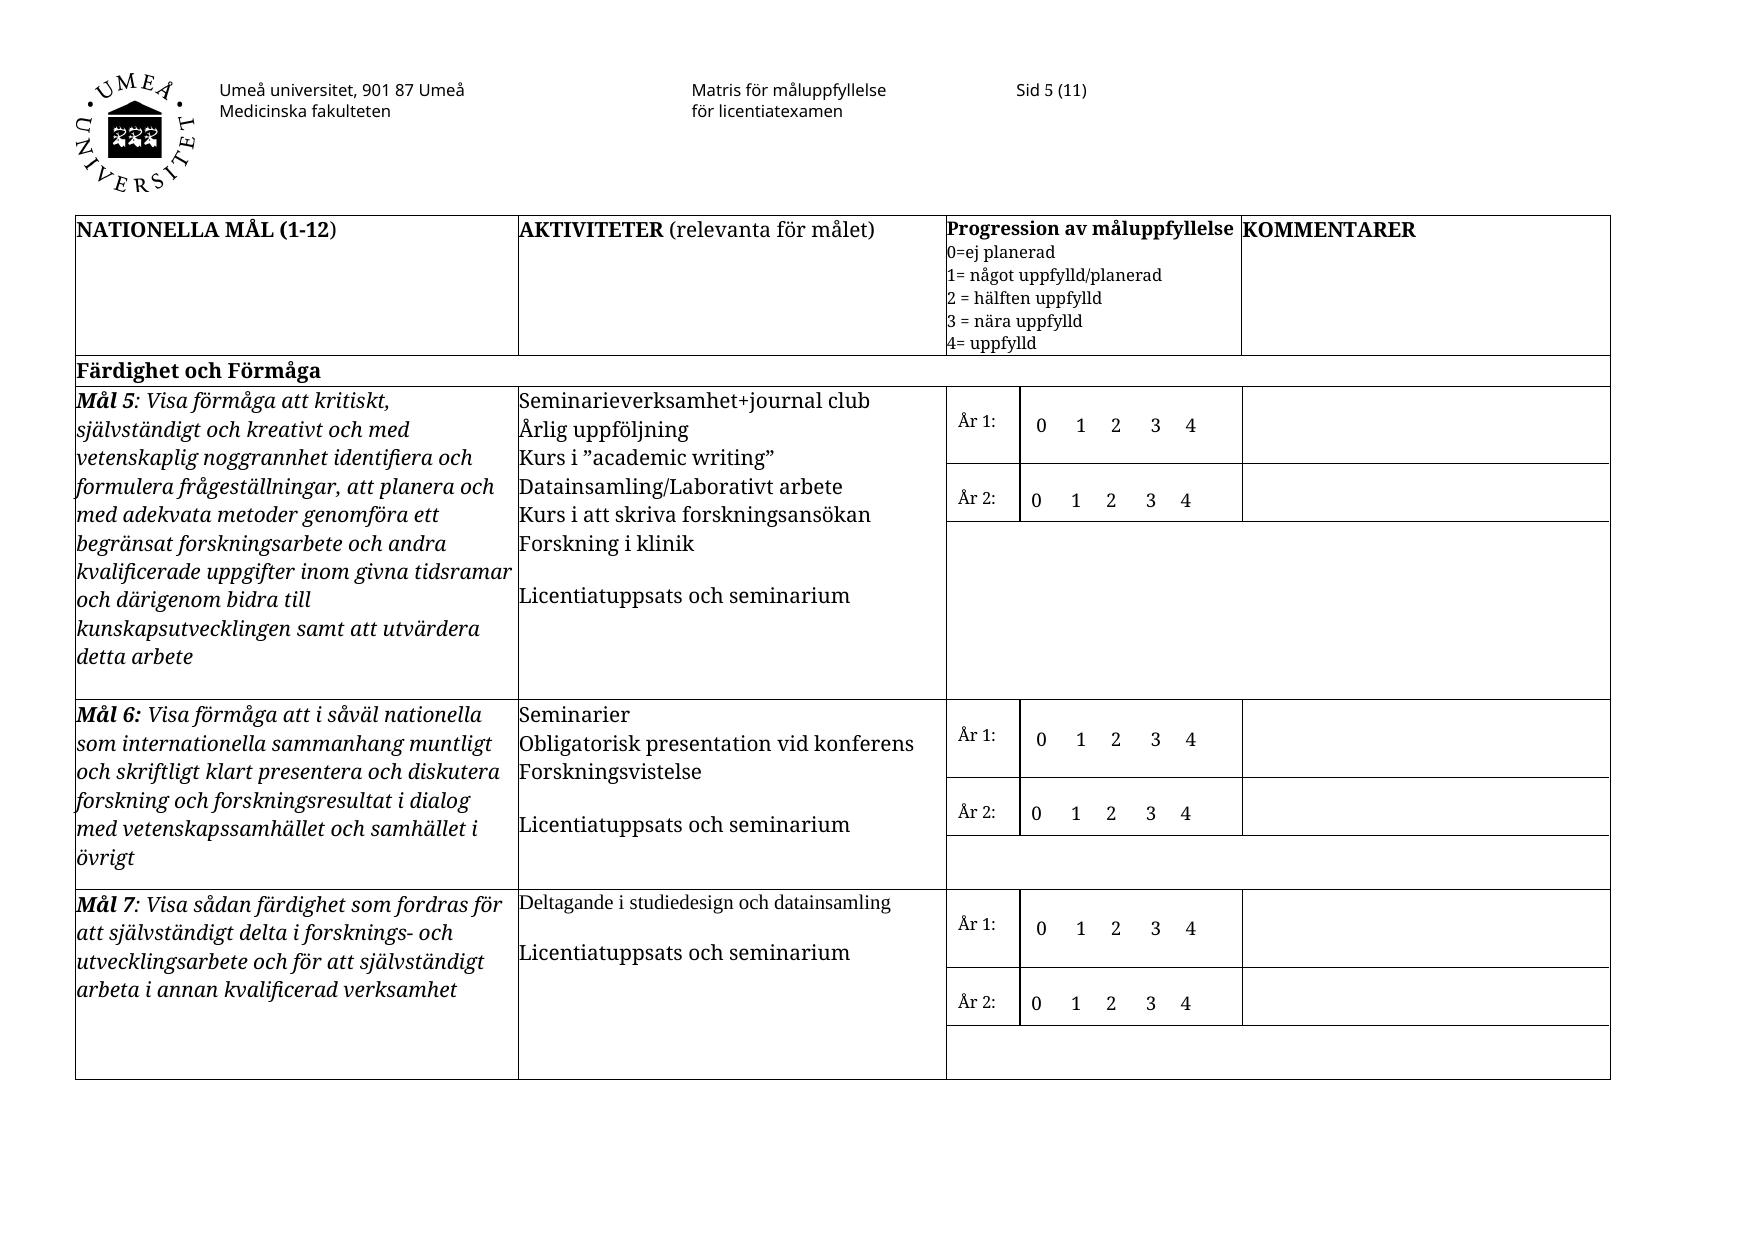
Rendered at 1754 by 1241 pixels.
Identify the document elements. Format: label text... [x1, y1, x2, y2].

table_header AKTIVITETER (relevanta för målet) [519, 216, 946, 355]
table_cell Deltagande i studiedesign och datainsamling Licentiatuppsats och seminarium [519, 890, 946, 1079]
table_cell Mål 6: Visa förmåga att i såväl nationella som internationella sammanhang muntligt och skriftligt klart presentera och diskutera forskning och forskningsresultat i dialog med vetenskapssamhället och samhället i övrigt [76, 700, 518, 889]
picture [75, 73, 195, 192]
table_cell [947, 890, 1610, 1079]
table_cell [947, 387, 1610, 699]
table_header KOMMENTARER [1242, 216, 1610, 355]
table_cell [947, 700, 1610, 889]
table_header Progression av måluppfyllelse 0=ej planerad 1= något uppfylld/planerad 2 = hälften uppfylld 3 = nära uppfylld 4= uppfylld [947, 216, 1241, 355]
table_cell Mål 7: Visa sådan färdighet som fordras för att självständigt delta i forsknings- och utvecklingsarbete och för att självständigt arbeta i annan kvalificerad verksamhet [76, 890, 518, 1079]
table_cell Seminarier Obligatorisk presentation vid konferens Forskningsvistelse Licentiatuppsats och seminarium [519, 700, 946, 889]
table_header NATIONELLA MÅL (1-12) [76, 216, 518, 355]
table_cell Färdighet och Förmåga [76, 356, 1610, 386]
table_cell Mål 5: Visa förmåga att kritiskt, självständigt och kreativt och med vetenskaplig noggrannhet identifiera och formulera frågeställningar, att planera och med adekvata metoder genomföra ett begränsat forskningsarbete och andra kvalificerade uppgifter inom givna tidsramar och därigenom bidra till kunskapsutvecklingen samt att utvärdera detta arbete [76, 387, 518, 699]
table_cell Seminarieverksamhet+journal club Årlig uppföljning Kurs i ”academic writing” Datainsamling/Laborativt arbete Kurs i att skriva forskningsansökan Forskning i klinik Licentiatuppsats och seminarium [519, 387, 946, 699]
